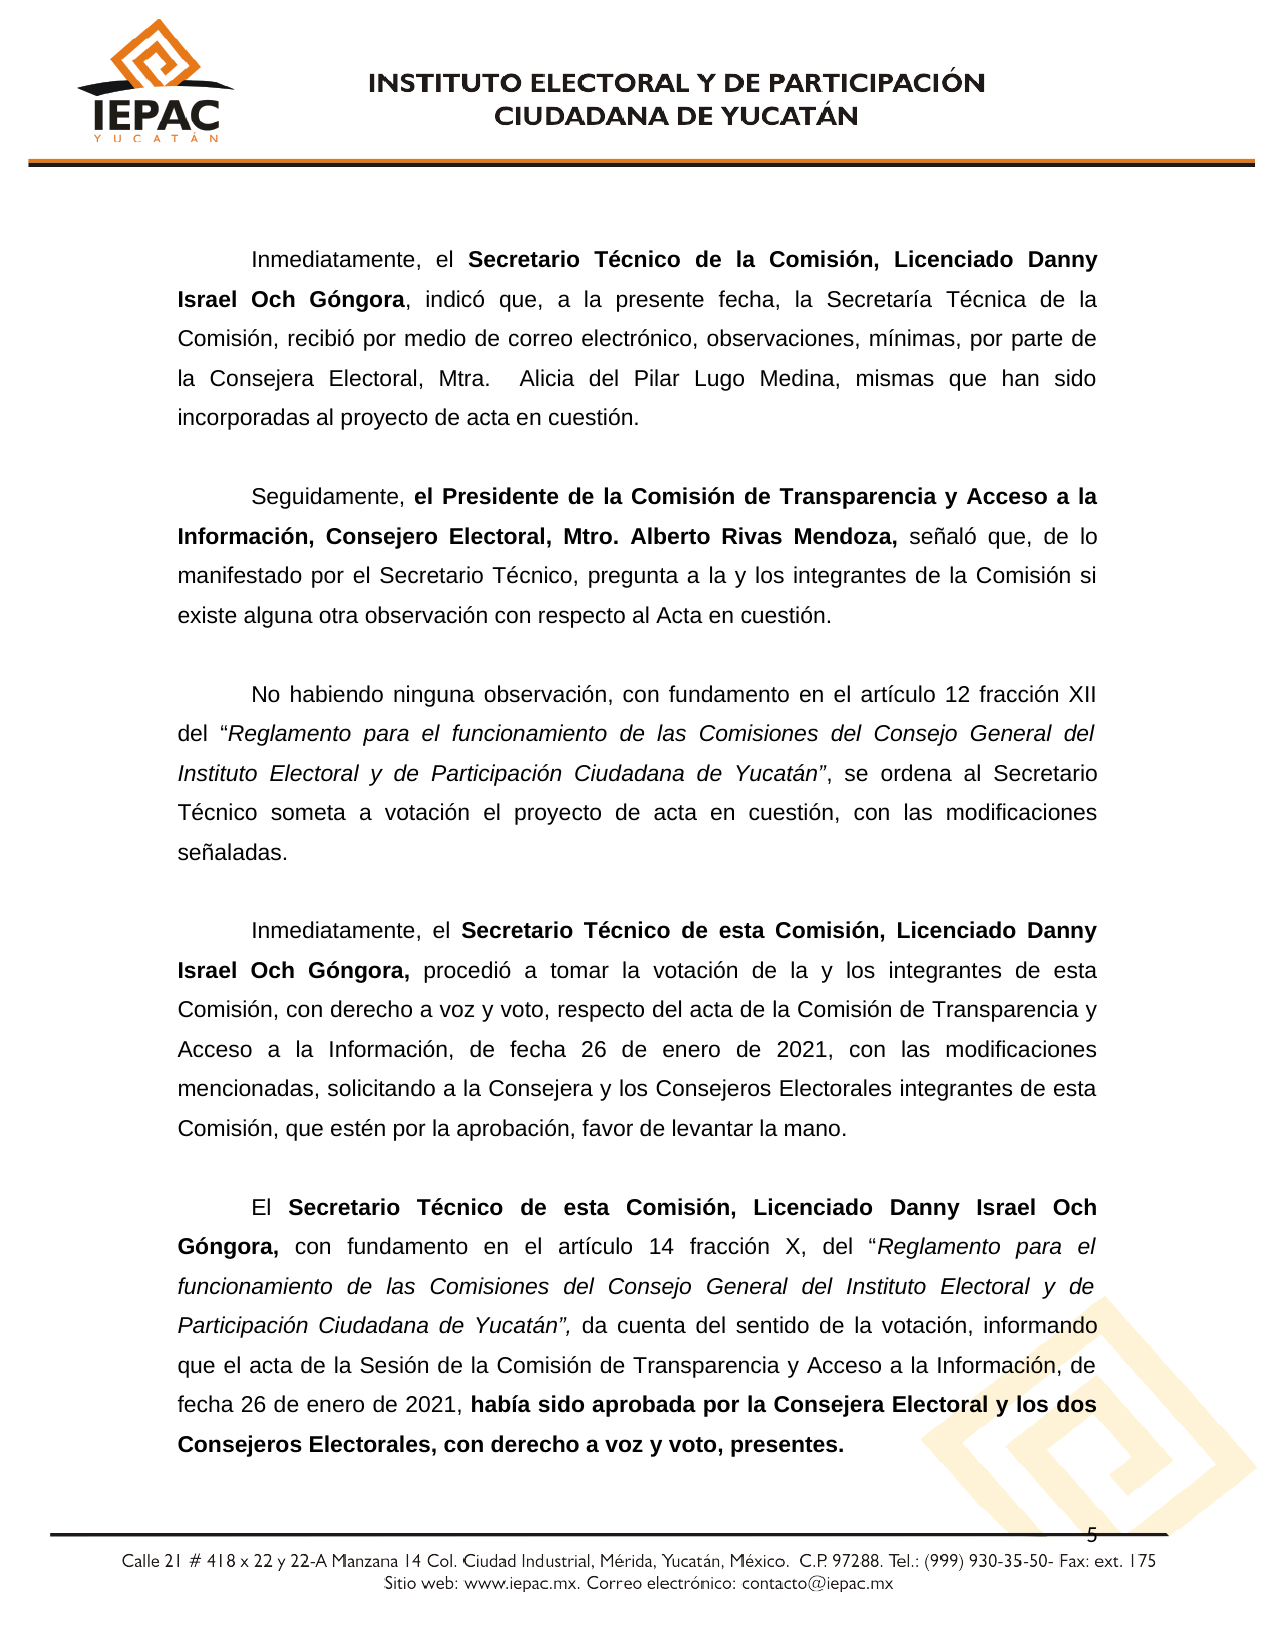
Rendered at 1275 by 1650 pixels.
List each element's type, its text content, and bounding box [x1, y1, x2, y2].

text Seguidamente, el Presidente de la Comisión de Transparencia y Acceso a la Información, Consejero Electoral, Mtro. Alberto Rivas Mendoza, señaló que, de lo manifestado por el Secretario Técnico, pregunta a la y los integrantes de la Comisión si existe alguna otra observación con respecto al Acta en cuestión. [177, 483, 1098, 628]
text El Secretario Técnico de esta Comisión, Licenciado Danny Israel Och Góngora, con fundamento en el artículo 14 fracción X, del “Reglamento para el funcionamiento de las Comisiones del Consejo General del Instituto Electoral y de Participación Ciudadana de Yucatán”, da cuenta del sentido de la votación, informando que el acta de la Sesión de la Comisión de Transparencia y Acceso a la Información, de fecha 26 de enero de 2021, había sido aprobada por la Consejera Electoral y los dos Consejeros Electorales, con derecho a voz y voto, presentes. [177, 1194, 1098, 1457]
text Inmediatamente, el Secretario Técnico de la Comisión, Licenciado Danny Israel Och Góngora, indicó que, a la presente fecha, la Secretaría Técnica de la Comisión, recibió por medio de correo electrónico, observaciones, mínimas, por parte de la Consejera Electoral, Mtra. Alicia del Pilar Lugo Medina, mismas que han sido incorporadas al proyecto de acta en cuestión. [177, 246, 1098, 431]
text No habiendo ninguna observación, con fundamento en el artículo 12 fracción XII del “Reglamento para el funcionamiento de las Comisiones del Consejo General del Instituto Electoral y de Participación Ciudadana de Yucatán”, se ordena al Secretario Técnico someta a votación el proyecto de acta en cuestión, con las modificaciones señaladas. [177, 681, 1098, 865]
text Inmediatamente, el Secretario Técnico de esta Comisión, Licenciado Danny Israel Och Góngora, procedió a tomar la votación de la y los integrantes de esta Comisión, con derecho a voz y voto, respecto del acta de la Comisión de Transparencia y Acceso a la Información, de fecha 26 de enero de 2021, con las modificaciones mencionadas, solicitando a la Consejera y los Consejeros Electorales integrantes de esta Comisión, que estén por la aprobación, favor de levantar la mano. [177, 917, 1098, 1141]
picture [28, 19, 1259, 1592]
